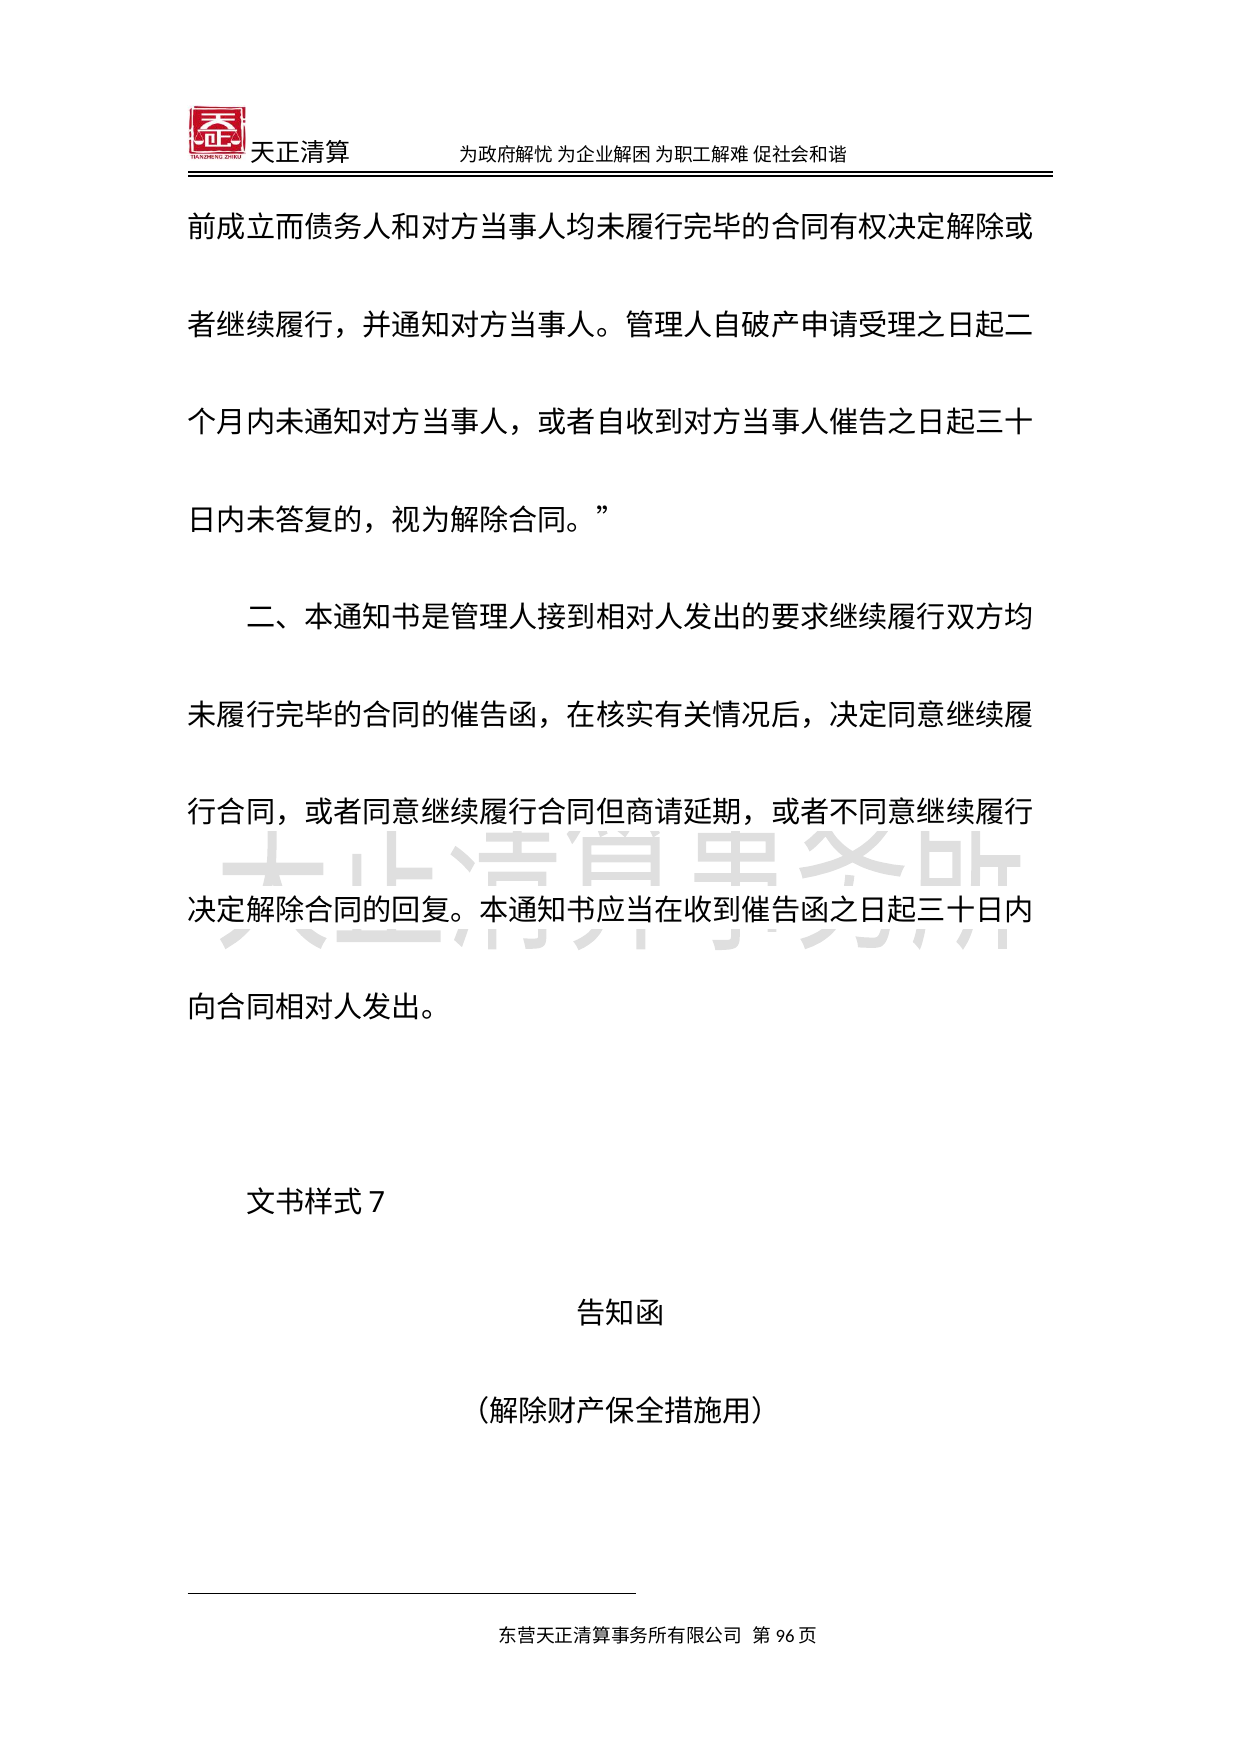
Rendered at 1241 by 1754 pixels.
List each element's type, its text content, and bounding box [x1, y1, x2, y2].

text 告知函 （解除财产保全措施用） [187, 1279, 1053, 1441]
picture [187, 105, 246, 162]
